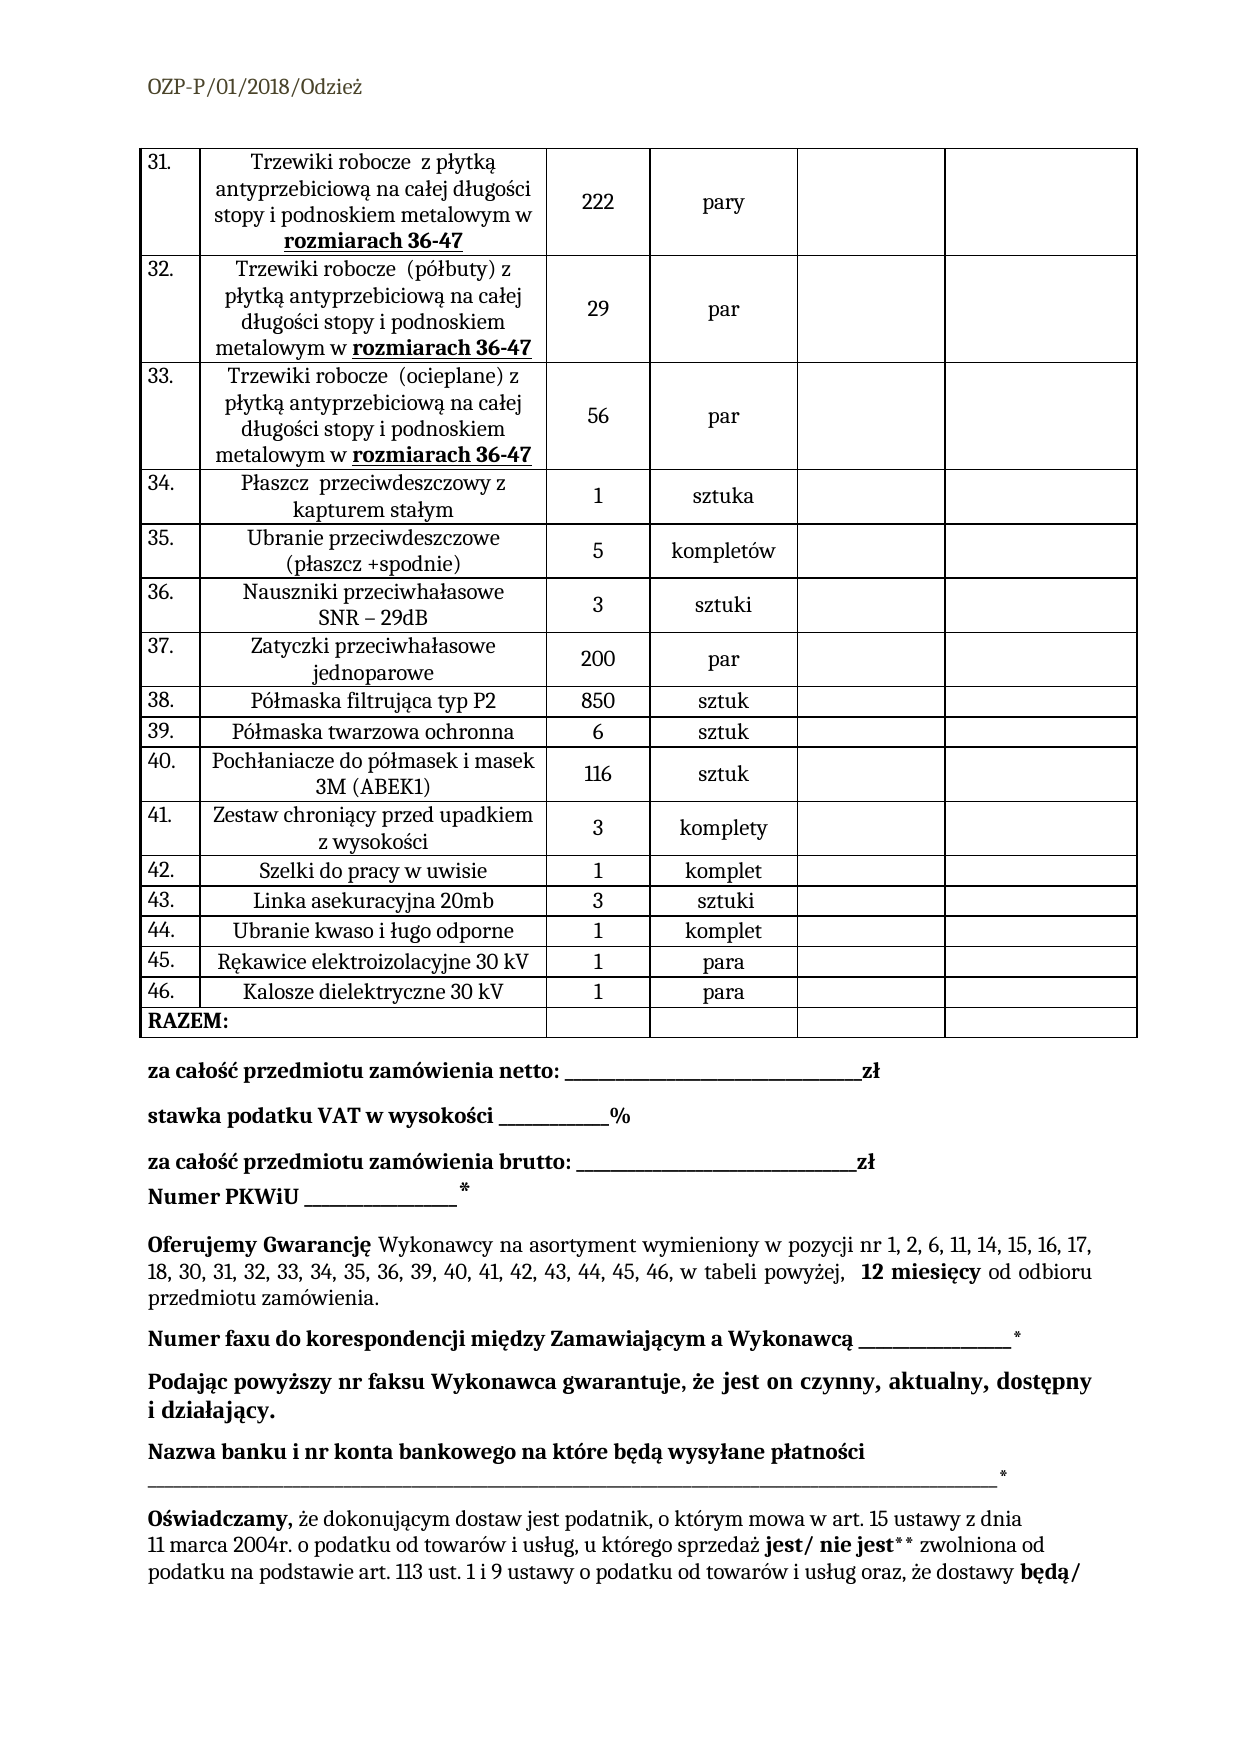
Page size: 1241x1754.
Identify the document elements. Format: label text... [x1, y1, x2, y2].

table_cell [651, 1008, 797, 1037]
table_cell [946, 633, 1136, 686]
table_cell 31. [142, 149, 199, 254]
text Podając powyższy nr faksu Wykonawca gwarantuje, że jest on czynny, aktualny, dostępny i działający. [148, 1366, 1093, 1424]
text za całość przedmiotu zamówienia netto: ___________________________________zł [148, 1057, 1093, 1084]
table_cell [946, 363, 1136, 468]
table_cell Ubranie przeciwdeszczowe (płaszcz +spodnie) [201, 525, 546, 577]
table_cell Ubranie kwaso i ługo odporne [201, 917, 546, 946]
table_cell sztuki [651, 887, 797, 915]
text Nazwa banku i nr konta bankowego na które będą wysyłane płatności ____________________________________________________________________________________________________* [148, 1439, 1093, 1491]
table_cell 38. [142, 687, 199, 716]
table_cell Zatyczki przeciwhałasowe jednoparowe [201, 633, 546, 686]
table_cell para [651, 947, 797, 976]
table_cell para [651, 978, 797, 1006]
table_cell Półmaska filtrująca typ P2 [201, 687, 546, 716]
table_cell RAZEM: [142, 1008, 546, 1037]
table_cell [798, 748, 944, 801]
table_cell Kalosze dielektryczne 30 kV [201, 978, 546, 1006]
table_cell [946, 947, 1136, 976]
table_cell [946, 579, 1136, 631]
table_cell Szelki do pracy w uwisie [201, 856, 546, 885]
table_cell 29 [547, 256, 649, 362]
table_cell Linka asekuracyjna 20mb [201, 887, 546, 915]
table_cell Rękawice elektroizolacyjne 30 kV [201, 947, 546, 976]
table_cell 32. [142, 256, 199, 362]
table_cell 39. [142, 718, 199, 746]
text Numer PKWiU __________________* [148, 1175, 1093, 1213]
table_cell [946, 256, 1136, 362]
table_cell 42. [142, 856, 199, 885]
table_cell komplety [651, 802, 797, 855]
table_cell sztuki [651, 579, 797, 631]
table_cell [946, 748, 1136, 801]
table_cell [798, 1008, 944, 1037]
table_cell sztuk [651, 687, 797, 716]
table_cell komplet [651, 856, 797, 885]
table_cell 1 [547, 947, 649, 976]
table_cell sztuka [651, 470, 797, 523]
table_cell 36. [142, 579, 199, 631]
table_cell 5 [547, 525, 649, 577]
text stawka podatku VAT w wysokości _____________% [148, 1103, 1093, 1129]
table_cell par [651, 633, 797, 686]
table_cell [798, 947, 944, 976]
table_cell [798, 149, 944, 254]
table_cell 44. [142, 917, 199, 946]
table_cell Trzewiki robocze z płytką antyprzebiciową na całej długości stopy i podnoskiem metalowym w rozmiarach 36-47 [201, 149, 546, 254]
table_cell 200 [547, 633, 649, 686]
table_cell 116 [547, 748, 649, 801]
table_cell [946, 525, 1136, 577]
table_cell [946, 802, 1136, 855]
table_cell [798, 687, 944, 716]
table_cell [798, 718, 944, 746]
table_cell [798, 856, 944, 885]
table_cell 33. [142, 363, 199, 468]
table_cell [798, 978, 944, 1006]
table_cell [798, 579, 944, 631]
table_cell pary [651, 149, 797, 254]
text Numer faxu do korespondencji między Zamawiającym a Wykonawcą __________________* [148, 1326, 1093, 1352]
table_cell [946, 687, 1136, 716]
table_cell 41. [142, 802, 199, 855]
table_cell Nauszniki przeciwhałasowe SNR – 29dB [201, 579, 546, 631]
text za całość przedmiotu zamówienia brutto: _________________________________zł [148, 1148, 1093, 1175]
table_cell 40. [142, 748, 199, 801]
table_cell 46. [142, 978, 199, 1006]
text Oferujemy Gwarancję Wykonawcy na asortyment wymieniony w pozycji nr 1, 2, 6, 11, 14, 15, 16, 17, 18, 30, 31, 32, 33, 34, 35, 36, 39, 40, 41, 42, 43, 44, 45, 46, w tabeli powyżej, 12 miesięcy od odbioru przedmiotu zamówienia. [148, 1232, 1093, 1311]
table_cell [798, 917, 944, 946]
table_cell [946, 917, 1136, 946]
table_cell Trzewiki robocze (półbuty) z płytką antyprzebiciową na całej długości stopy i podnoskiem metalowym w rozmiarach 36-47 [201, 256, 546, 362]
table_cell [798, 887, 944, 915]
table_cell [946, 1008, 1136, 1037]
table_cell 34. [142, 470, 199, 523]
table_cell [946, 718, 1136, 746]
table_cell Pochłaniacze do półmasek i masek 3M (ABEK1) [201, 748, 546, 801]
table_cell 222 [547, 149, 649, 254]
table_cell [798, 256, 944, 362]
table_cell 45. [142, 947, 199, 976]
table_cell kompletów [651, 525, 797, 577]
table_cell [798, 470, 944, 523]
table_cell par [651, 256, 797, 362]
table_cell 3 [547, 579, 649, 631]
table_cell [946, 470, 1136, 523]
table_cell 1 [547, 470, 649, 523]
table_cell Półmaska twarzowa ochronna [201, 718, 546, 746]
table_cell 37. [142, 633, 199, 686]
table_cell [946, 856, 1136, 885]
table_cell [946, 887, 1136, 915]
table_cell 850 [547, 687, 649, 716]
table_cell 1 [547, 917, 649, 946]
table_cell [946, 978, 1136, 1006]
table_cell 3 [547, 802, 649, 855]
table_cell 1 [547, 856, 649, 885]
table_cell [798, 633, 944, 686]
table_cell [547, 1008, 649, 1037]
table_cell par [651, 363, 797, 468]
table_cell 35. [142, 525, 199, 577]
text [148, 1506, 1093, 1585]
table_cell [798, 525, 944, 577]
table_cell sztuk [651, 718, 797, 746]
table_cell 1 [547, 978, 649, 1006]
table_cell Trzewiki robocze (ocieplane) z płytką antyprzebiciową na całej długości stopy i podnoskiem metalowym w rozmiarach 36-47 [201, 363, 546, 468]
table_cell [946, 149, 1136, 254]
table_cell komplet [651, 917, 797, 946]
table_cell Płaszcz przeciwdeszczowy z kapturem stałym [201, 470, 546, 523]
table_cell 6 [547, 718, 649, 746]
table_cell 56 [547, 363, 649, 468]
table_cell sztuk [651, 748, 797, 801]
table_cell [798, 363, 944, 468]
table_cell 43. [142, 887, 199, 915]
table_cell Zestaw chroniący przed upadkiem z wysokości [201, 802, 546, 855]
table_cell [798, 802, 944, 855]
table_cell 3 [547, 887, 649, 915]
